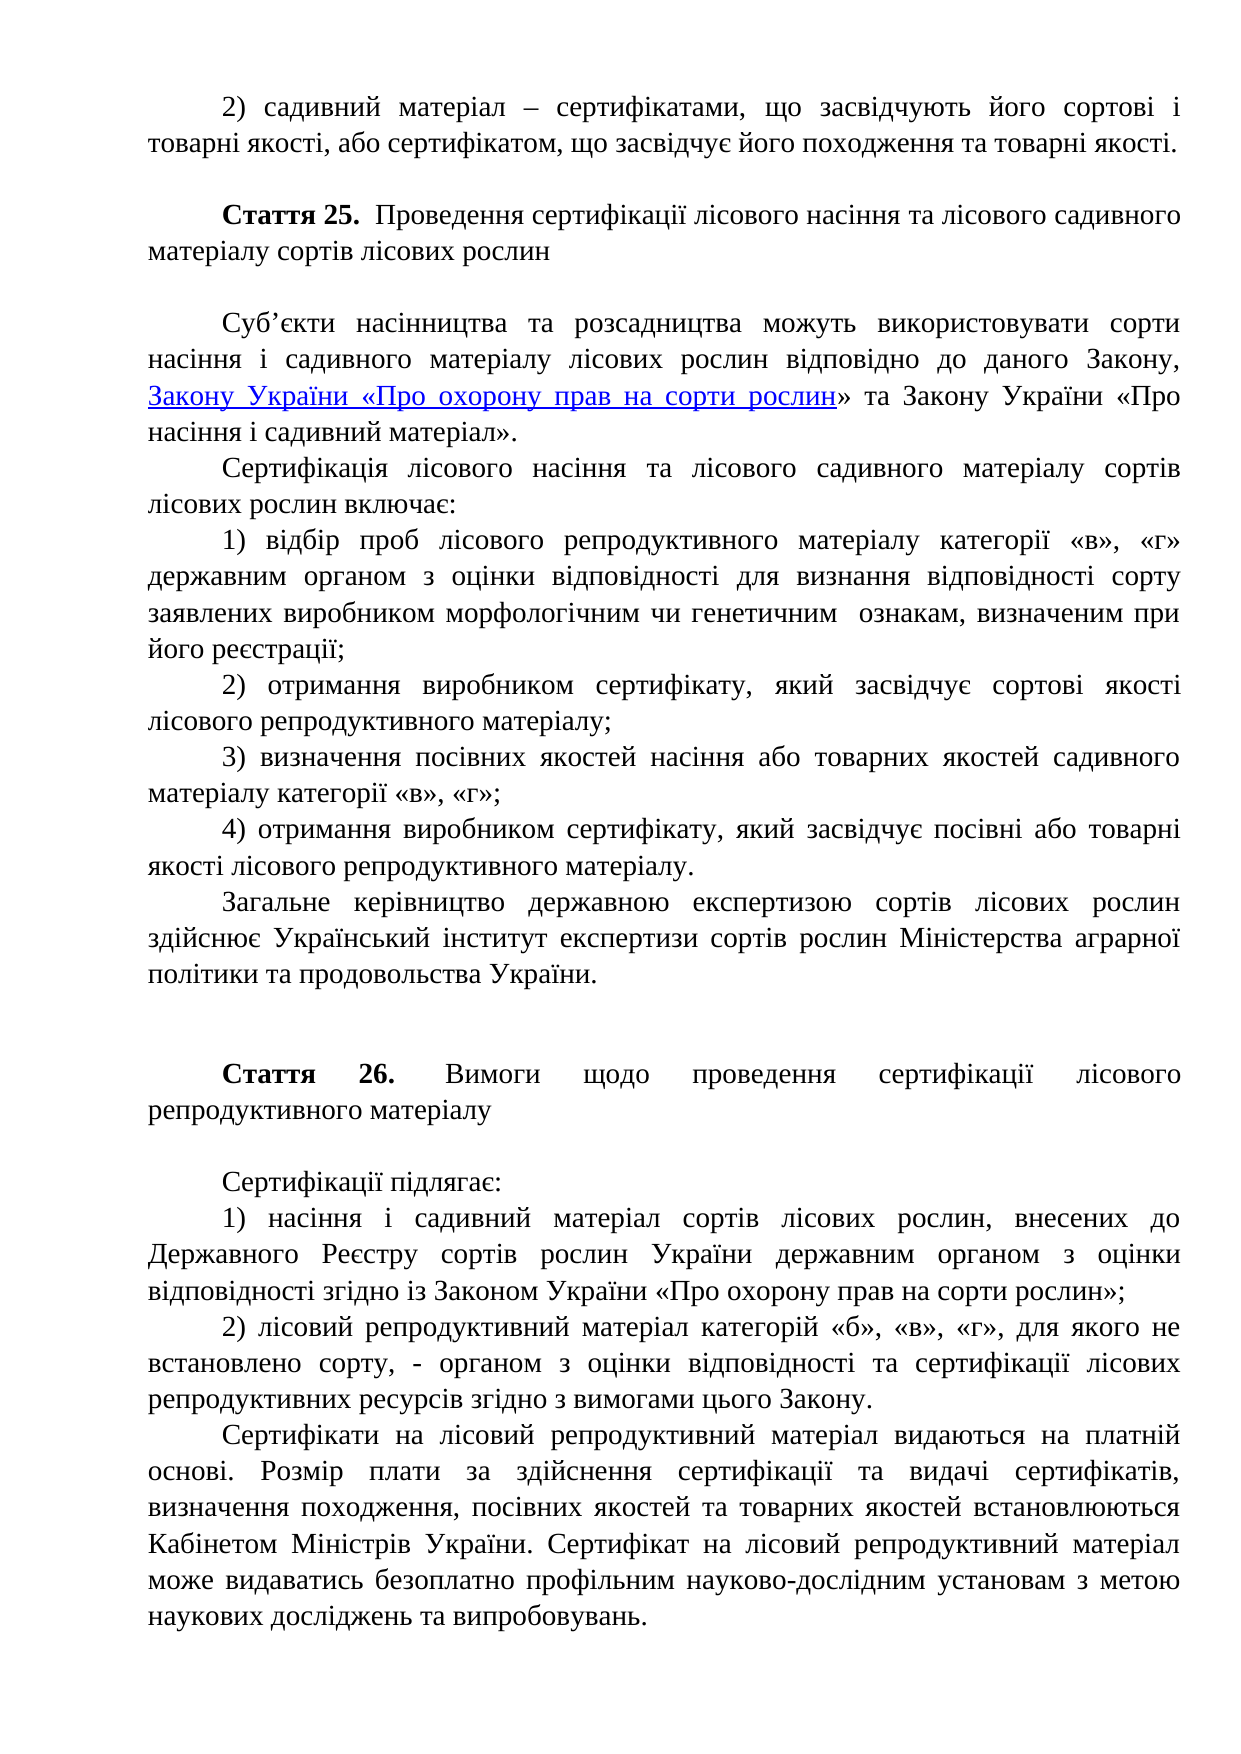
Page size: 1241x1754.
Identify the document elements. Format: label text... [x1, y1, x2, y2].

text 1) насіння і садивний матеріал сортів лісових рослин, внесених до Державного Реєстру сортів рослин України державним органом з оцінки відповідності згідно із Законом України «Про охорону прав на сорти рослин»; [148, 1200, 1181, 1306]
text 2) отримання виробником сертифікату, який засвідчує сортові якості лісового репродуктивного матеріалу; [148, 667, 1181, 737]
text Стаття 25. Проведення сертифікації лісового насіння та лісового садивного матеріалу сортів лісових рослин [148, 197, 1181, 267]
text Суб’єкти насінництва та розсадництва можуть використовувати сорти насіння і садивного матеріалу лісових рослин відповідно до даного Закону, Закону України «Про охорону прав на сорти рослин» та Закону України «Про насіння і садивний матеріал». [148, 306, 1181, 447]
text Сертифікація лісового насіння та лісового садивного матеріалу сортів лісових рослин включає: [148, 450, 1181, 520]
text Сертифікації підлягає: [148, 1164, 1181, 1198]
text 3) визначення посівних якостей насіння або товарних якостей садивного матеріалу категорії «в», «г»; [148, 739, 1181, 809]
text 2) лісовий репродуктивний матеріал категорій «б», «в», «г», для якого не встановлено сорту, - органом з оцінки відповідності та сертифікації лісових репродуктивних ресурсів згідно з вимогами цього Закону. [148, 1309, 1181, 1415]
text 2) садивний матеріал – сертифікатами, що засвідчують його сортові і товарні якості, або сертифікатом, що засвідчує його походження та товарні якості. [148, 89, 1181, 158]
text Стаття 26. Вимоги щодо проведення сертифікації лісового репродуктивного матеріалу [148, 1056, 1181, 1126]
text 1) відбір проб лісового репродуктивного матеріалу категорії «в», «г» державним органом з оцінки відповідності для визнання відповідності сорту заявлених виробником морфологічним чи генетичним ознакам, визначеним при його реєстрації; [148, 522, 1181, 664]
text Сертифікати на лісовий репродуктивний матеріал видаються на платній основі. Розмір плати за здійснення сертифікації та видачі сертифікатів, визначення походження, посівних якостей та товарних якостей встановлюються Кабінетом Міністрів України. Сертифікат на лісовий репродуктивний матеріал може видаватись безоплатно профільним науково-дослідним установам з метою наукових досліджень та випробовувань. [148, 1417, 1181, 1632]
text Загальне керівництво державною експертизою сортів лісових рослин здійснює Український інститут експертизи сортів рослин Міністерства аграрної політики та продовольства України. [148, 884, 1181, 990]
text 4) отримання виробником сертифікату, який засвідчує посівні або товарні якості лісового репродуктивного матеріалу. [148, 812, 1181, 881]
